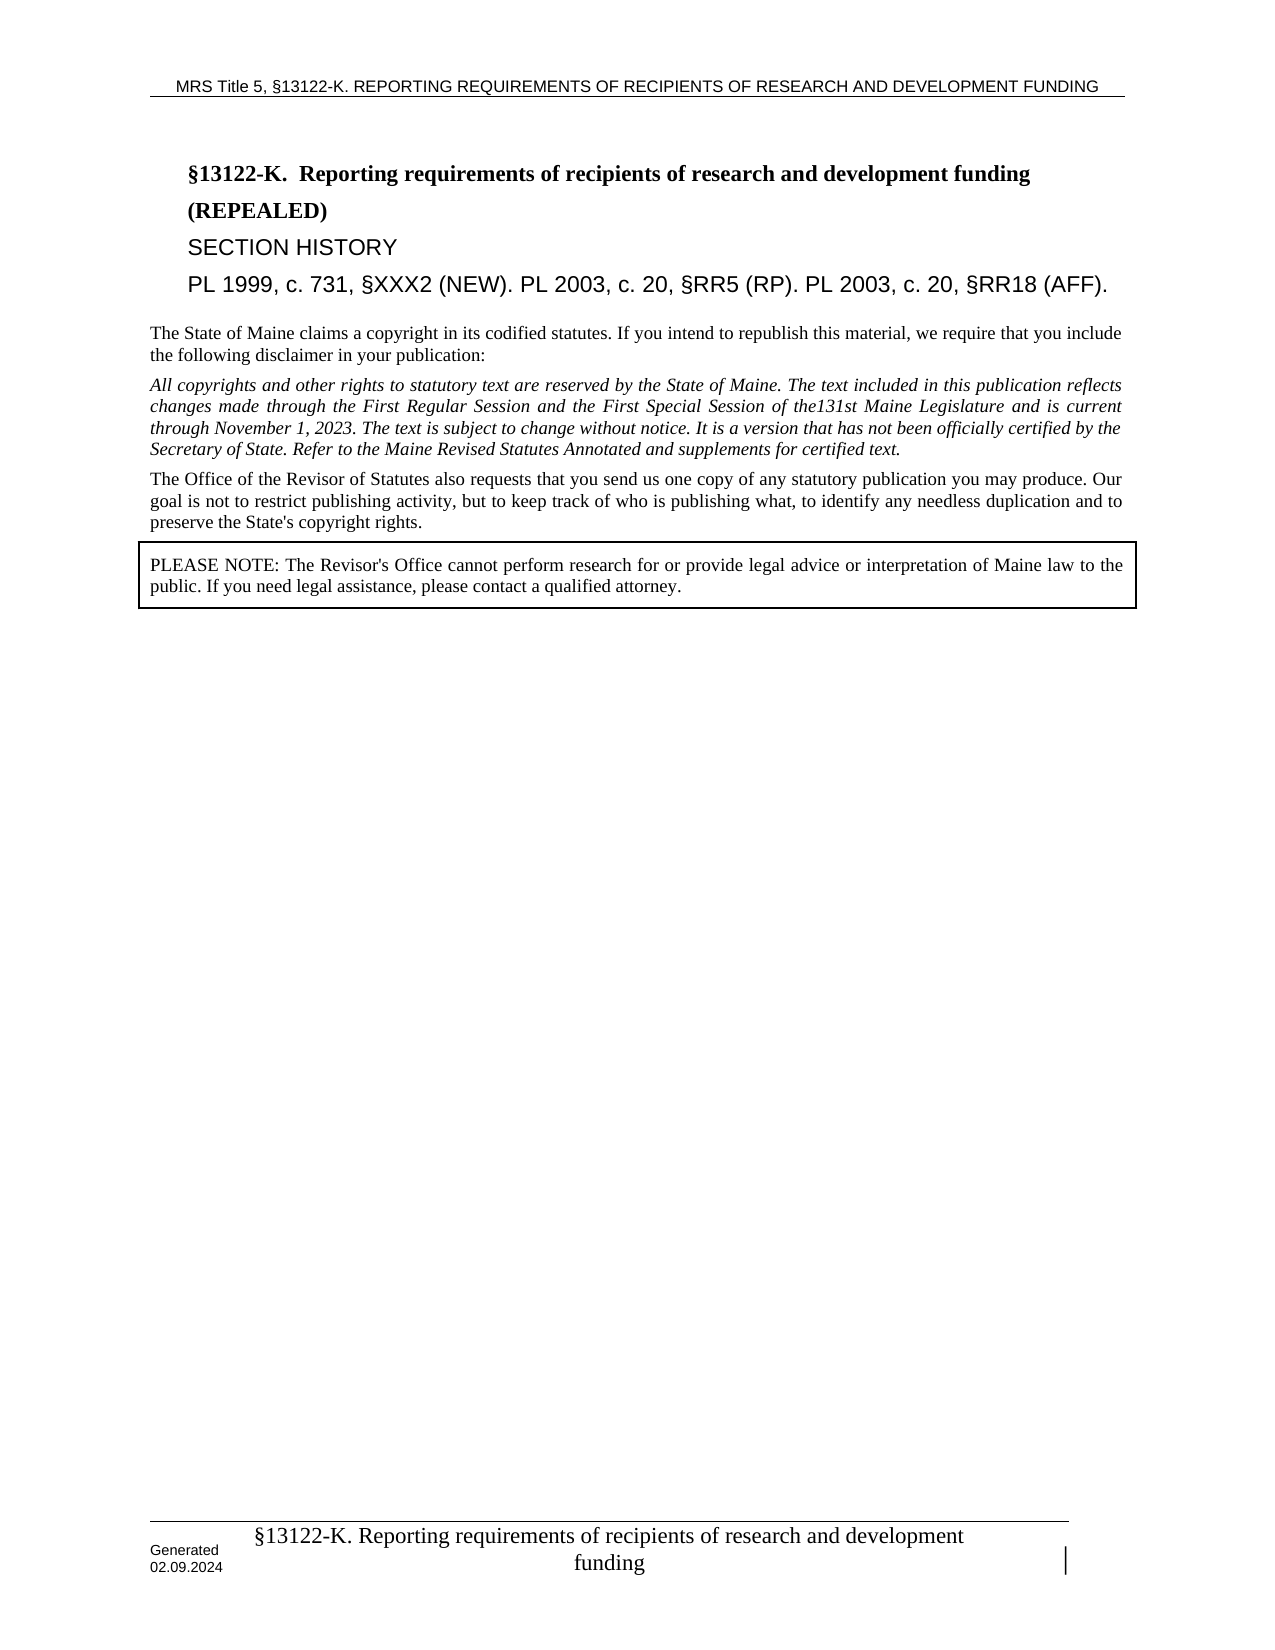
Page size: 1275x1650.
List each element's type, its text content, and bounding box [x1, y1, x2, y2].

text PL 1999, c. 731, §XXX2 (NEW). PL 2003, c. 20, §RR5 (RP). PL 2003, c. 20, §RR18 (AFF). [187, 271, 1125, 297]
text The State of Maine claims a copyright in its codified statutes. If you intend to republish this material, we require that you include the following disclaimer in your publication: [150, 322, 1125, 365]
text The Office of the Revisor of Statutes also requests that you send us one copy of any statutory publication you may produce. Our goal is not to restrict publishing activity, but to keep track of who is publishing what, to identify any needless duplication and to preserve the State's copyright rights. [150, 468, 1125, 533]
text PLEASE NOTE: The Revisor's Office cannot perform research for or provide legal advice or interpretation of Maine law to the public. If you need legal assistance, please contact a qualified attorney. [140, 543, 1135, 607]
text (REPEALED) [187, 197, 1125, 223]
text All copyrights and other rights to statutory text are reserved by the State of Maine. The text included in this publication reflects changes made through the First Regular Session and the First Special Session of the131st Maine Legislature and is current through November 1, 2023 . The text is subject to change without notice. It is a version that has not been officially certified by the Secretary of State. Refer to the Maine Revised Statutes Annotated and supplements for certified text. [150, 373, 1125, 460]
text SECTION HISTORY [187, 234, 1125, 260]
text §13122-K. Reporting requirements of recipients of research and development funding [187, 160, 1125, 187]
